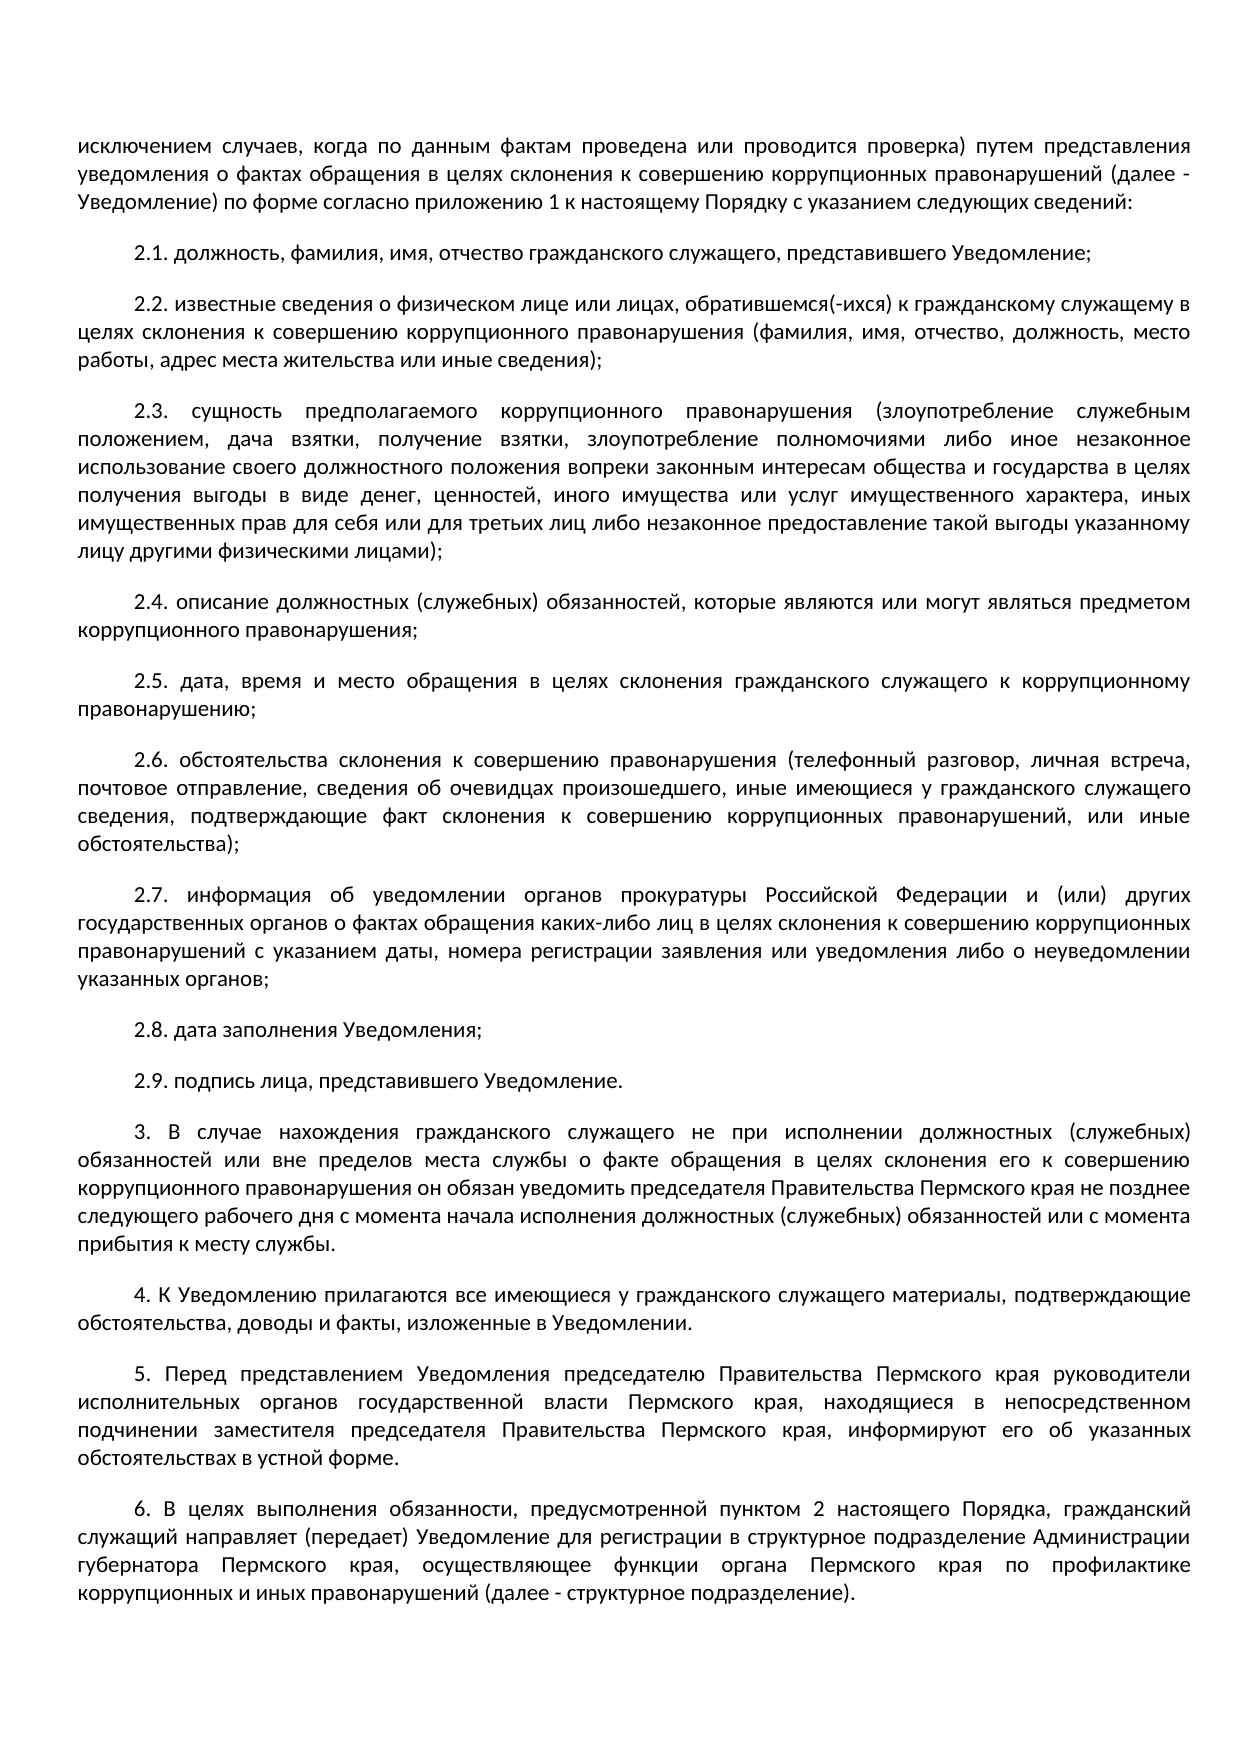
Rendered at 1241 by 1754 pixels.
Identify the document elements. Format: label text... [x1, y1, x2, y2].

text 3. В случае нахождения гражданского служащего не при исполнении должностных (служебных) обязанностей или вне пределов места службы о факте обращения в целях склонения его к совершению коррупционного правонарушения он обязан уведомить председателя Правительства Пермского края не позднее следующего рабочего дня с момента начала исполнения должностных (служебных) обязанностей или с момента прибытия к месту службы. [77, 1117, 1192, 1257]
text 2.3. сущность предполагаемого коррупционного правонарушения (злоупотребление служебным положением, дача взятки, получение взятки, злоупотребление полномочиями либо иное незаконное использование своего должностного положения вопреки законным интересам общества и государства в целях получения выгоды в виде денег, ценностей, иного имущества или услуг имущественного характера, иных имущественных прав для себя или для третьих лиц либо незаконное предоставление такой выгоды указанному лицу другими физическими лицами); [77, 396, 1192, 564]
text 2.9. подпись лица, представившего Уведомление. [77, 1066, 1192, 1094]
text 4. К Уведомлению прилагаются все имеющиеся у гражданского служащего материалы, подтверждающие обстоятельства, доводы и факты, изложенные в Уведомлении. [77, 1280, 1192, 1336]
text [77, 131, 1192, 215]
text 2.6. обстоятельства склонения к совершению правонарушения (телефонный разговор, личная встреча, почтовое отправление, сведения об очевидцах произошедшего, иные имеющиеся у гражданского служащего сведения, подтверждающие факт склонения к совершению коррупционных правонарушений, или иные обстоятельства); [77, 745, 1192, 857]
text 2.1. должность, фамилия, имя, отчество гражданского служащего, представившего Уведомление; [77, 238, 1192, 266]
text 2.2. известные сведения о физическом лице или лицах, обратившемся(-ихся) к гражданскому служащему в целях склонения к совершению коррупционного правонарушения (фамилия, имя, отчество, должность, место работы, адрес места жительства или иные сведения); [77, 289, 1192, 373]
text 2.4. описание должностных (служебных) обязанностей, которые являются или могут являться предметом коррупционного правонарушения; [77, 587, 1192, 643]
text 2.5. дата, время и место обращения в целях склонения гражданского служащего к коррупционному правонарушению; [77, 666, 1192, 722]
text 2.7. информация об уведомлении органов прокуратуры Российской Федерации и (или) других государственных органов о фактах обращения каких-либо лиц в целях склонения к совершению коррупционных правонарушений с указанием даты, номера регистрации заявления или уведомления либо о неуведомлении указанных органов; [77, 880, 1192, 992]
text 5. Перед представлением Уведомления председателю Правительства Пермского края руководители исполнительных органов государственной власти Пермского края, находящиеся в непосредственном подчинении заместителя председателя Правительства Пермского края, информируют его об указанных обстоятельствах в устной форме. [77, 1359, 1192, 1471]
text 6. В целях выполнения обязанности, предусмотренной пунктом 2 настоящего Порядка, гражданский служащий направляет (передает) Уведомление для регистрации в структурное подразделение Администрации губернатора Пермского края, осуществляющее функции органа Пермского края по профилактике коррупционных и иных правонарушений (далее - структурное подразделение). [77, 1494, 1192, 1606]
text 2.8. дата заполнения Уведомления; [77, 1015, 1192, 1043]
